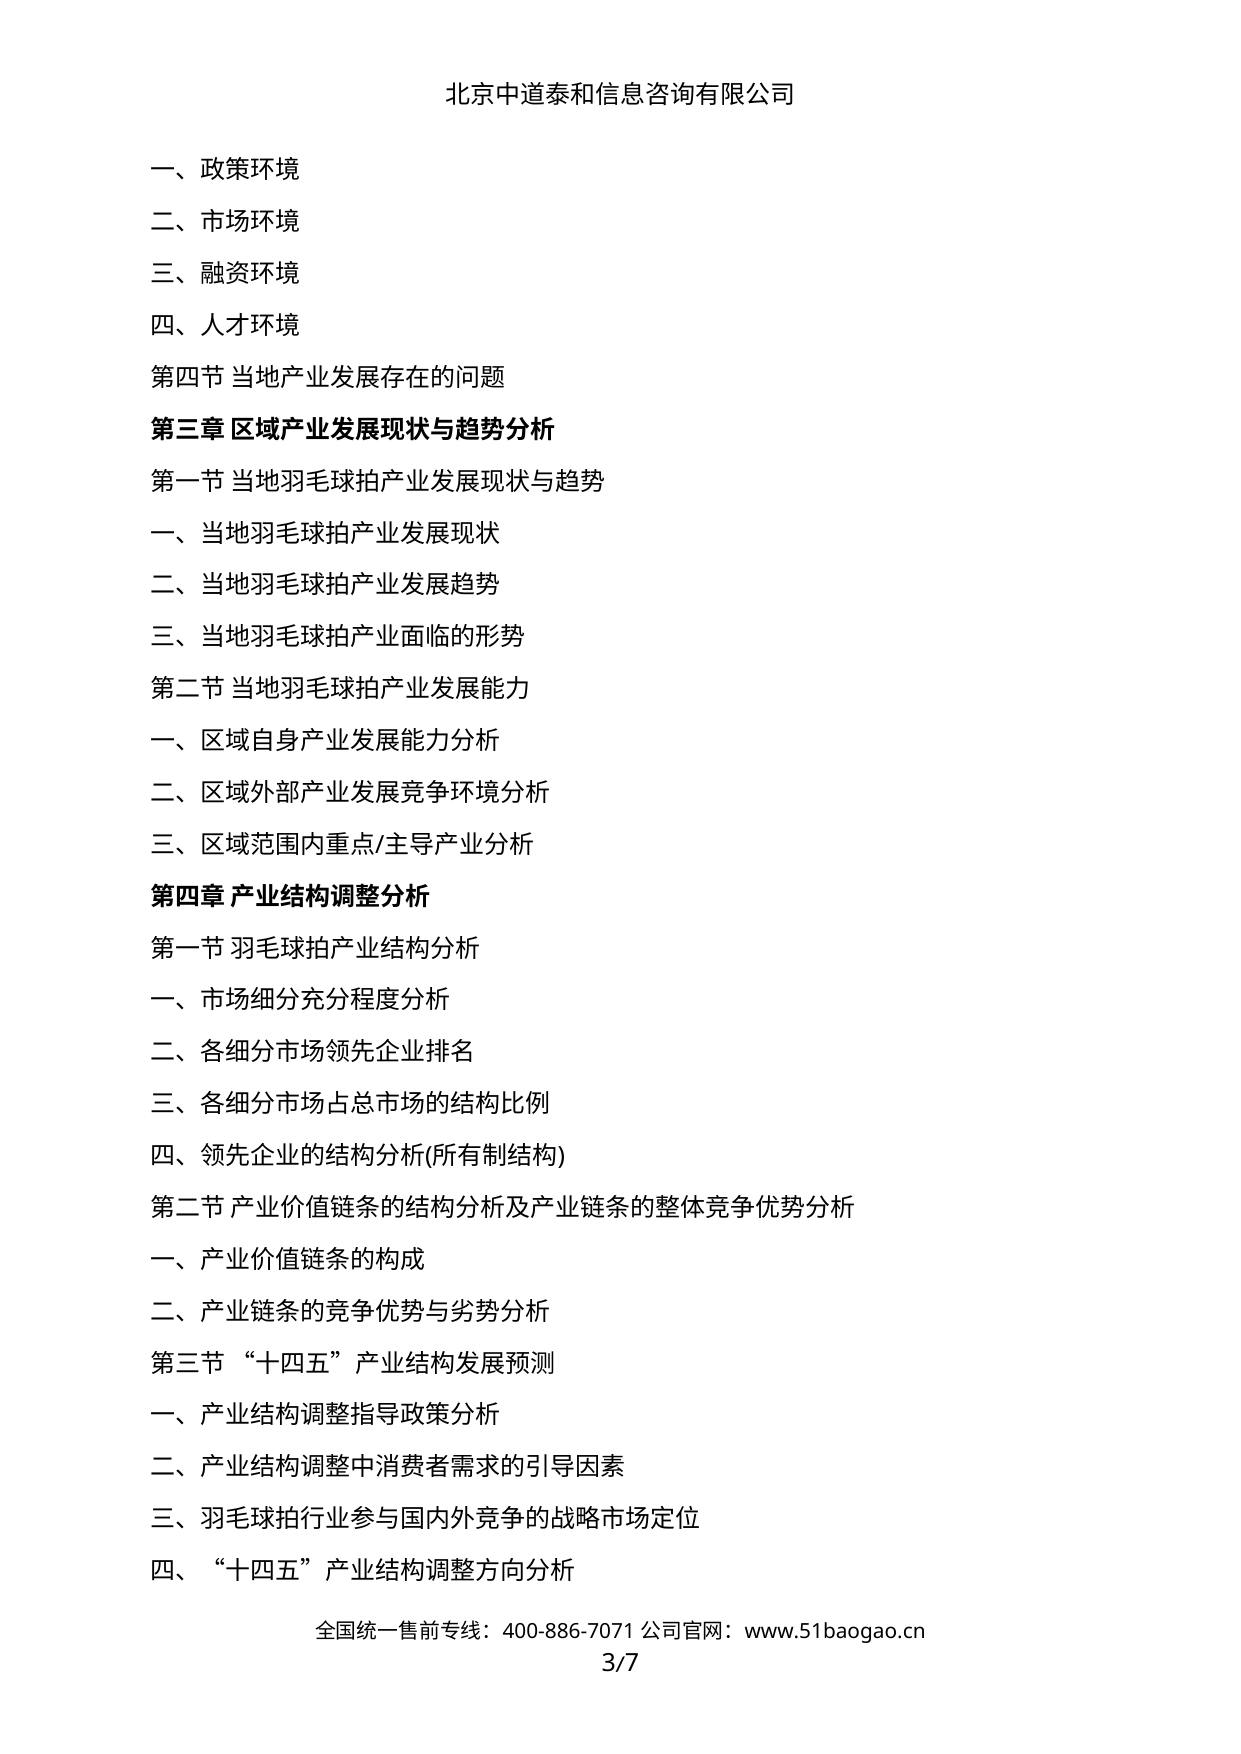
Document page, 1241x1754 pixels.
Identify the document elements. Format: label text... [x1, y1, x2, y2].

text 第四章 产业结构调整分析 [150, 876, 1090, 912]
text 三、羽毛球拍行业参与国内外竞争的战略市场定位 [150, 1499, 1090, 1535]
text 四、“十四五”产业结构调整方向分析 [150, 1551, 1090, 1587]
text 二、当地羽毛球拍产业发展趋势 [150, 565, 1090, 601]
text 二、各细分市场领先企业排名 [150, 1032, 1090, 1068]
text 四、领先企业的结构分析(所有制结构) [150, 1136, 1090, 1172]
text 四、人才环境 [150, 306, 1090, 342]
text 二、市场环境 [150, 202, 1090, 238]
text 第四节 当地产业发展存在的问题 [150, 357, 1090, 394]
text 一、产业价值链条的构成 [150, 1239, 1090, 1276]
text 第三节 “十四五”产业结构发展预测 [150, 1343, 1090, 1379]
text 第二节 当地羽毛球拍产业发展能力 [150, 669, 1090, 705]
text 三、融资环境 [150, 254, 1090, 290]
text 第一节 羽毛球拍产业结构分析 [150, 928, 1090, 964]
text 三、区域范围内重点/主导产业分析 [150, 824, 1090, 861]
text 一、产业结构调整指导政策分析 [150, 1395, 1090, 1431]
text 一、市场细分充分程度分析 [150, 980, 1090, 1016]
text 三、各细分市场占总市场的结构比例 [150, 1084, 1090, 1120]
text 三、当地羽毛球拍产业面临的形势 [150, 617, 1090, 653]
text 一、当地羽毛球拍产业发展现状 [150, 513, 1090, 549]
text 二、产业链条的竞争优势与劣势分析 [150, 1291, 1090, 1327]
text 一、政策环境 [150, 150, 1090, 186]
text 二、区域外部产业发展竞争环境分析 [150, 772, 1090, 809]
text 第三章 区域产业发展现状与趋势分析 [150, 409, 1090, 446]
text 第二节 产业价值链条的结构分析及产业链条的整体竞争优势分析 [150, 1187, 1090, 1224]
text 一、区域自身产业发展能力分析 [150, 721, 1090, 757]
text 二、产业结构调整中消费者需求的引导因素 [150, 1447, 1090, 1483]
text 第一节 当地羽毛球拍产业发展现状与趋势 [150, 461, 1090, 497]
